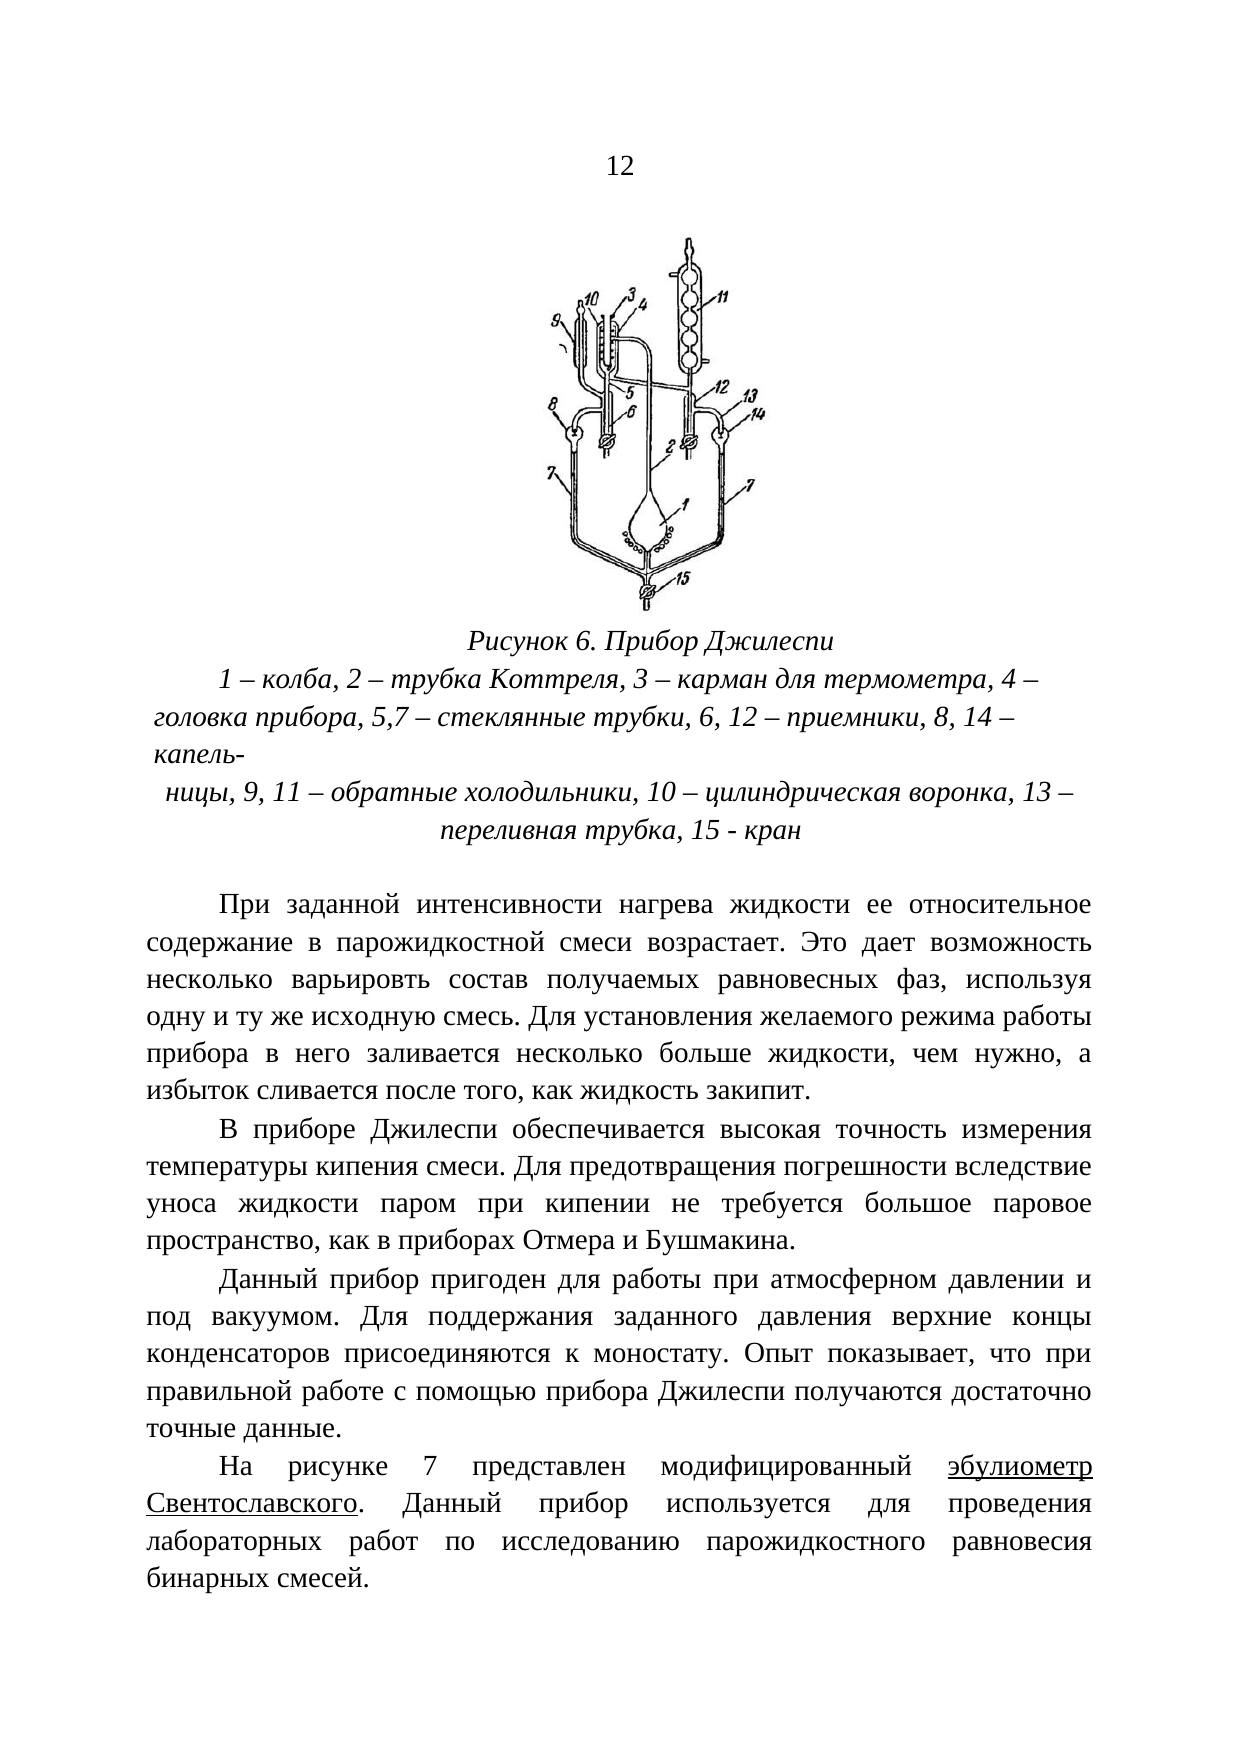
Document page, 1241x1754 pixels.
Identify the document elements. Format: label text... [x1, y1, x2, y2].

subtitle ницы, 9, 11 – обратные холодильники, 10 – цилиндрическая воронка, 13 – переливная трубка, 15 - кран [149, 774, 1093, 845]
text Данный прибор пригоден для работы при атмосферном давлении и под вакуумом. Для поддержания заданного давления верхние концы конденсаторов присоединяются к моностату. Опыт показывает, что при правильной работе с помощью прибора Джилеспи получаются достаточно точные данные. [146, 1261, 1093, 1443]
text В приборе Джилеспи обеспечивается высокая точность измерения температуры кипения смеси. Для предотвращения погрешности вследствие уноса жидкости паром при кипении не требуется большое паровое пространство, как в приборах Отмера и Бушмакина. [146, 1111, 1093, 1256]
picture [528, 220, 778, 621]
subtitle Рисунок 6. Прибор Джилеспи [233, 623, 1068, 656]
text При заданной интенсивности нагрева жидкости ее относительное содержание в парожидкостной смеси возрастает. Это дает возможность несколько варьировть состав получаемых равновесных фаз, используя одну и ту же исходную смесь. Для установления желаемого режима работы прибора в него заливается несколько больше жидкости, чем нужно, а избыток сливается после того, как жидкость закипит. [146, 886, 1093, 1106]
text На рисунке 7 представлен модифицированный эбулиометр Свентославского. Данный прибор используется для проведения лабораторных работ по исследованию парожидкостного равновесия бинарных смесей. [146, 1448, 1093, 1593]
text 1 – колба, 2 – трубка Коттреля, 3 – карман для термометра, 4 – головка прибора, 5,7 – стеклянные трубки, 6, 12 – приемники, 8, 14 – капель- [153, 661, 1093, 770]
